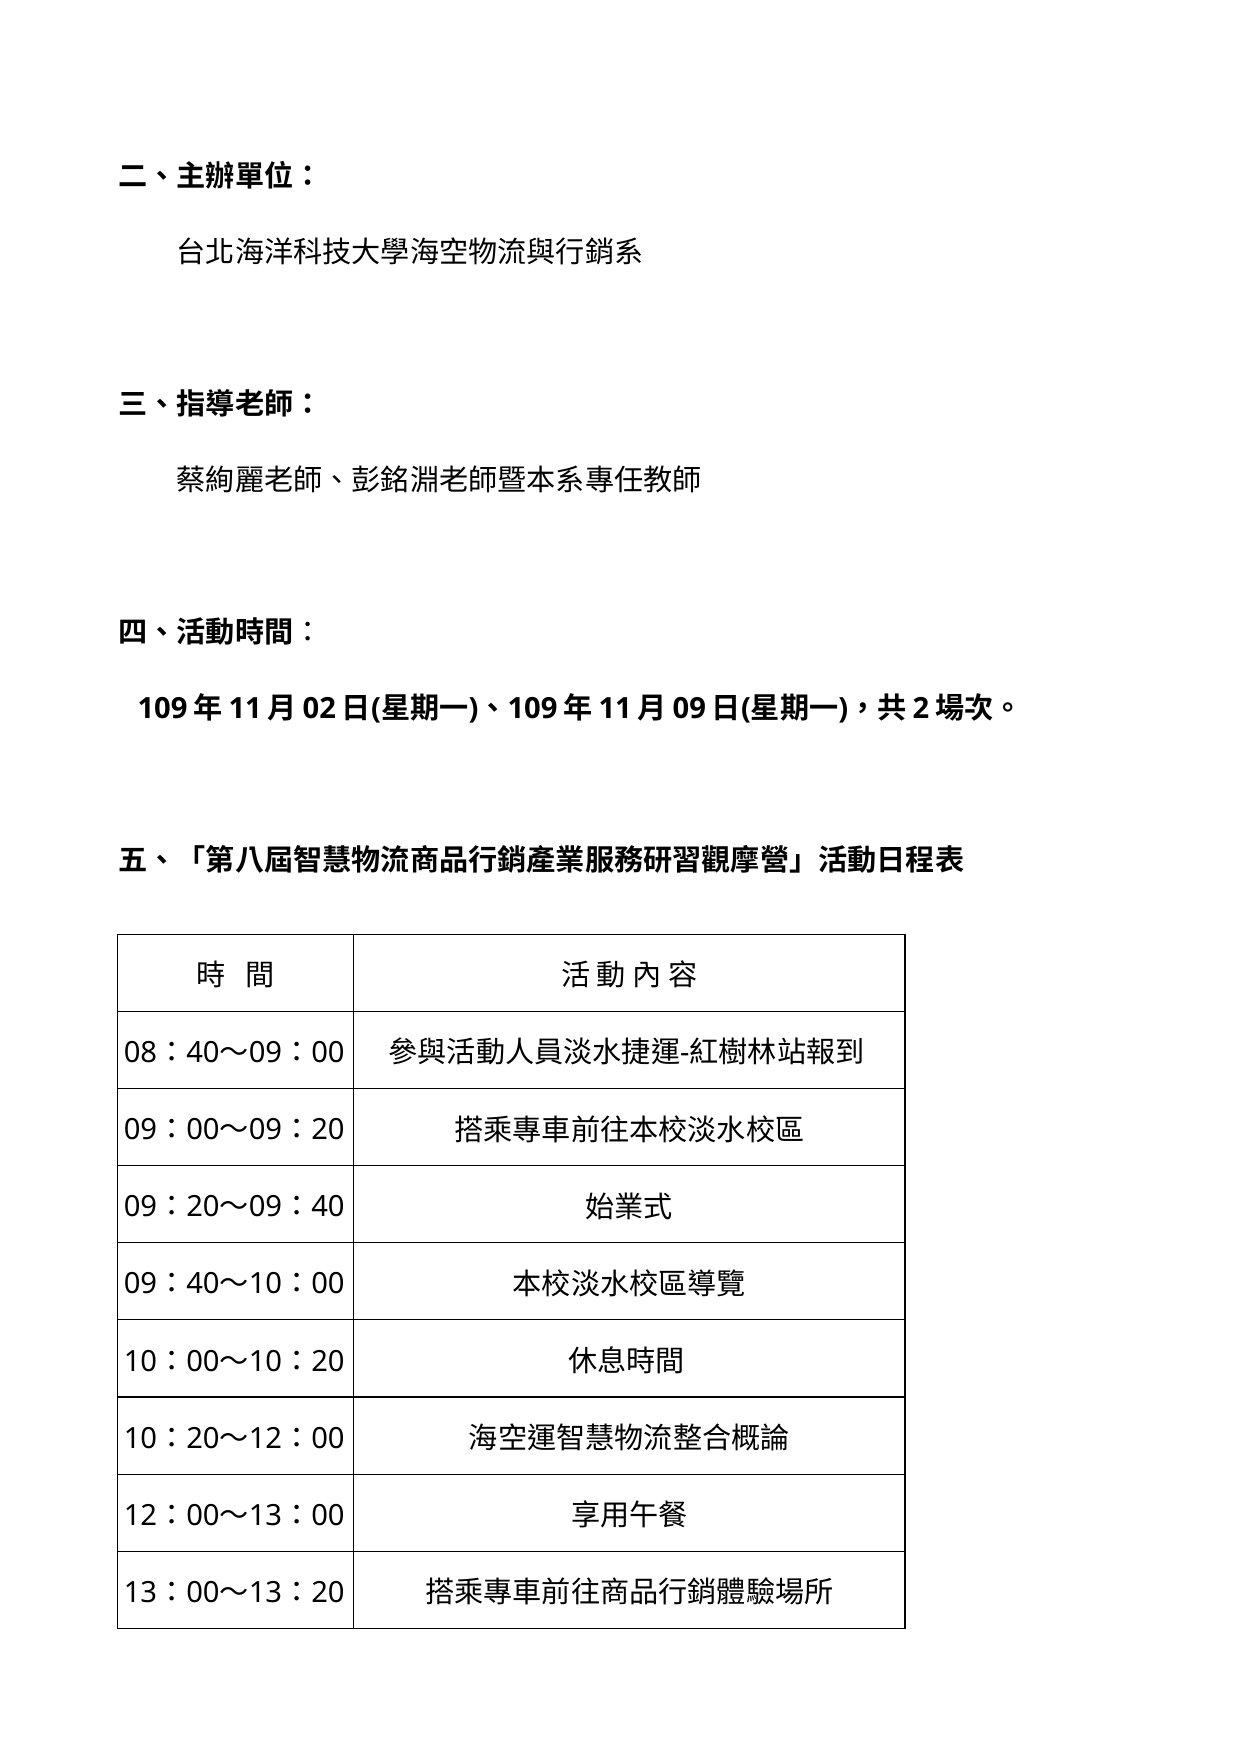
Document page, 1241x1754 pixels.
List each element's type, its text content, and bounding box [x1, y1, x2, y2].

table_cell 本校淡水校區導覽 [354, 1243, 904, 1319]
text 五、「第八屆智慧物流商品行銷產業服務研習觀摩營」活動日程表 [118, 820, 1122, 896]
text 109年11月02日(星期一)、109年11月09日(星期一)，共2場次。 [84, 668, 1122, 744]
table_cell 09：20～09：40 [118, 1166, 353, 1242]
table_cell 始業式 [354, 1166, 904, 1242]
text 四、活動時間： [118, 592, 1122, 668]
table_cell 參與活動人員淡水捷運-紅樹林站報到 [354, 1012, 904, 1088]
table_cell 13：00～13：20 [118, 1552, 353, 1628]
table_cell 休息時間 [354, 1320, 904, 1396]
text 三、指導老師： [118, 364, 1122, 440]
table_cell 09：00～09：20 [118, 1089, 353, 1165]
table_cell 10：00～10：20 [118, 1320, 353, 1396]
table_cell 10：20～12：00 [118, 1398, 353, 1473]
table_header 時 間 [118, 935, 353, 1011]
table_cell 08：40～09：00 [118, 1012, 353, 1088]
table_cell 搭乘專車前往本校淡水校區 [354, 1089, 904, 1165]
text 蔡絢麗老師、彭銘淵老師暨本系專任教師 [118, 440, 1122, 516]
table_cell 09：40～10：00 [118, 1243, 353, 1319]
text 二、主辦單位： [118, 136, 1122, 212]
text 台北海洋科技大學海空物流與行銷系 [118, 212, 1122, 288]
table_header 活 動 內 容 [354, 935, 904, 1011]
table_cell 海空運智慧物流整合概論 [354, 1398, 904, 1473]
table_cell 享用午餐 [354, 1475, 904, 1551]
table_cell 12：00～13：00 [118, 1475, 353, 1551]
table_cell 搭乘專車前往商品行銷體驗場所 [354, 1552, 904, 1628]
